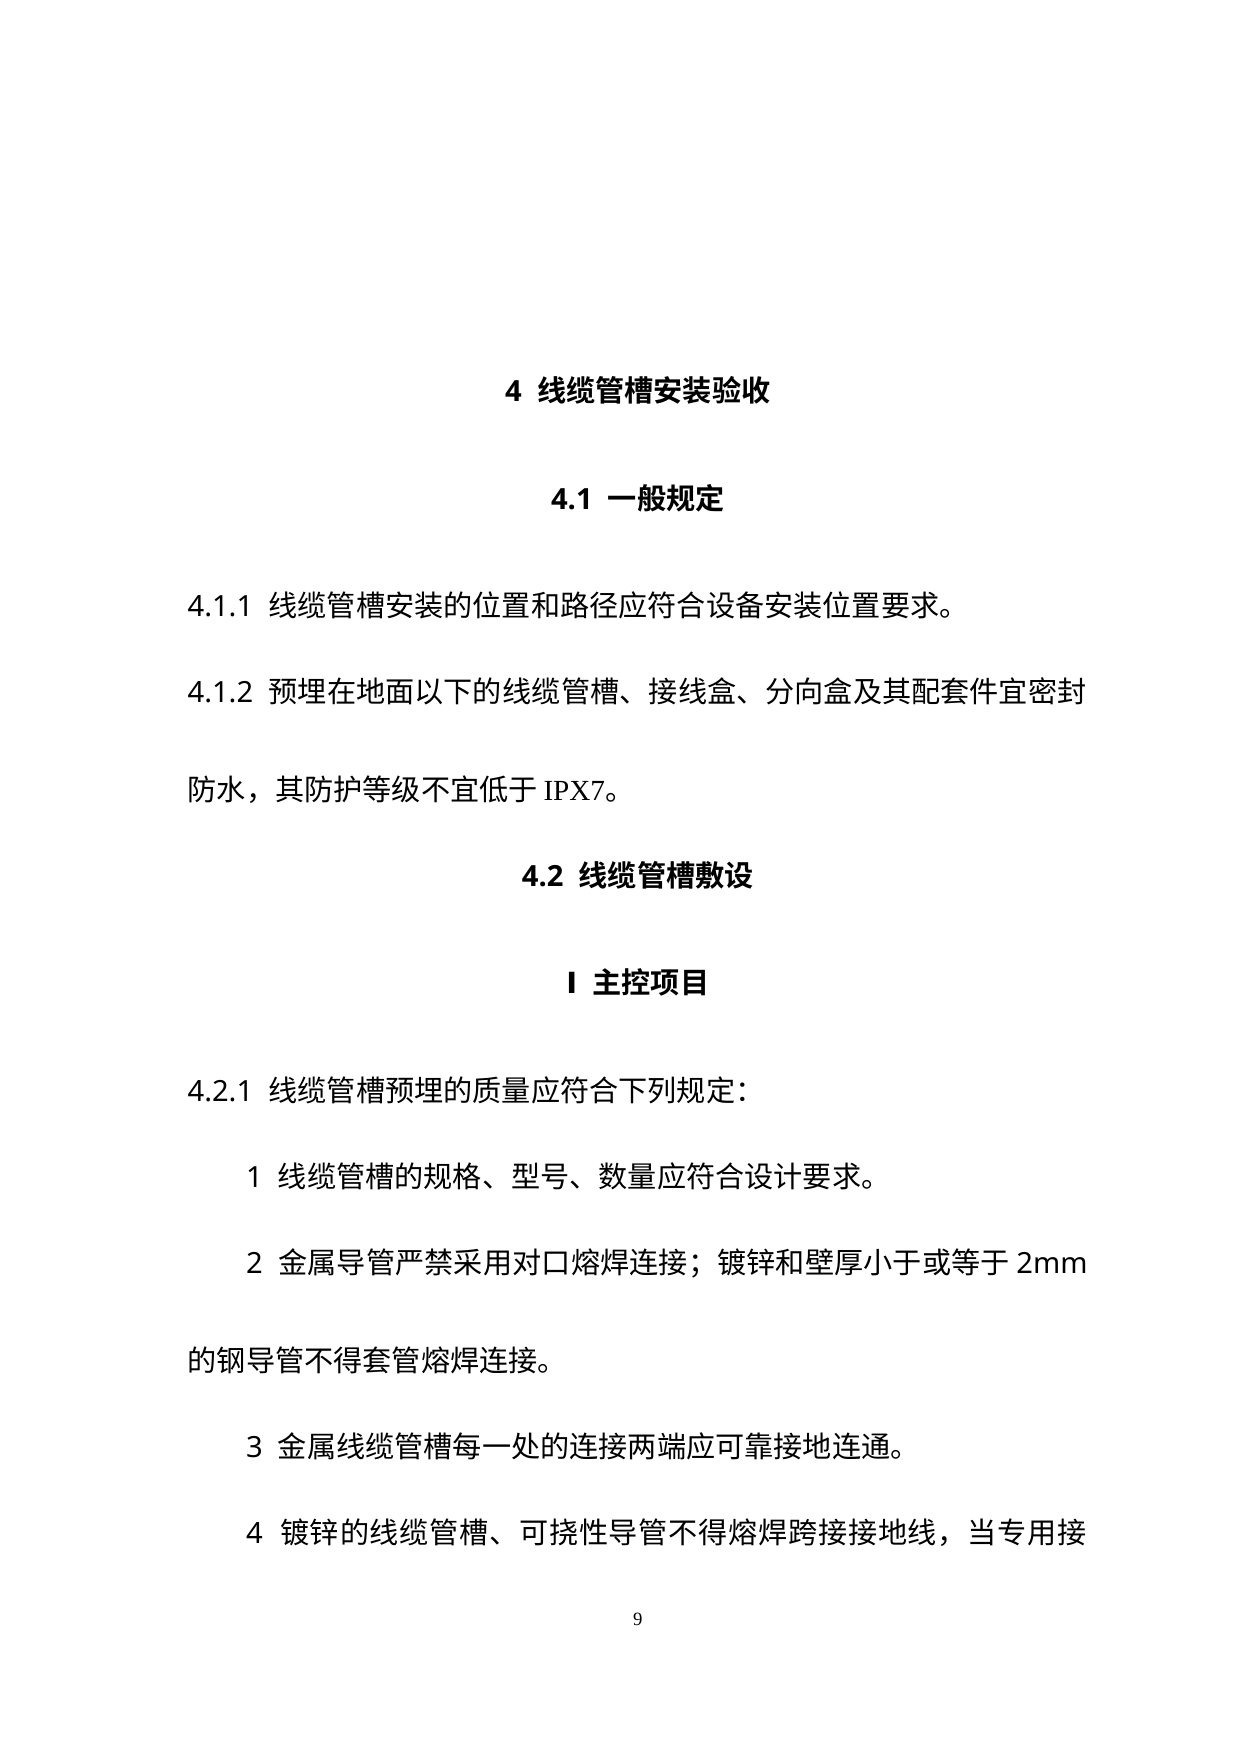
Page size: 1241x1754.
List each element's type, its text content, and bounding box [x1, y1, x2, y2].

text Ⅰ 主控项目 [187, 949, 1087, 1014]
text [187, 1498, 1087, 1563]
text 2 金属导管严禁采用对口熔焊连接；镀锌和壁厚小于或等于2mm的钢导管不得套管熔焊连接。 [187, 1228, 1087, 1391]
text 4.2.1 线缆管槽预埋的质量应符合下列规定： [187, 1056, 1087, 1121]
text 4.1 一般规定 [187, 464, 1087, 529]
text 4.2 线缆管槽敷设 [187, 841, 1087, 906]
text 4.1.2 预埋在地面以下的线缆管槽、接线盒、分向盒及其配套件宜密封防水，其防护等级不宜低于IPX7。 [187, 658, 1087, 820]
text 4 线缆管槽安装验收 [187, 357, 1087, 422]
text 3 金属线缆管槽每一处的连接两端应可靠接地连通。 [187, 1412, 1087, 1477]
text 4.1.1 线缆管槽安装的位置和路径应符合设备安装位置要求。 [187, 571, 1087, 636]
text 1 线缆管槽的规格、型号、数量应符合设计要求。 [187, 1142, 1087, 1207]
